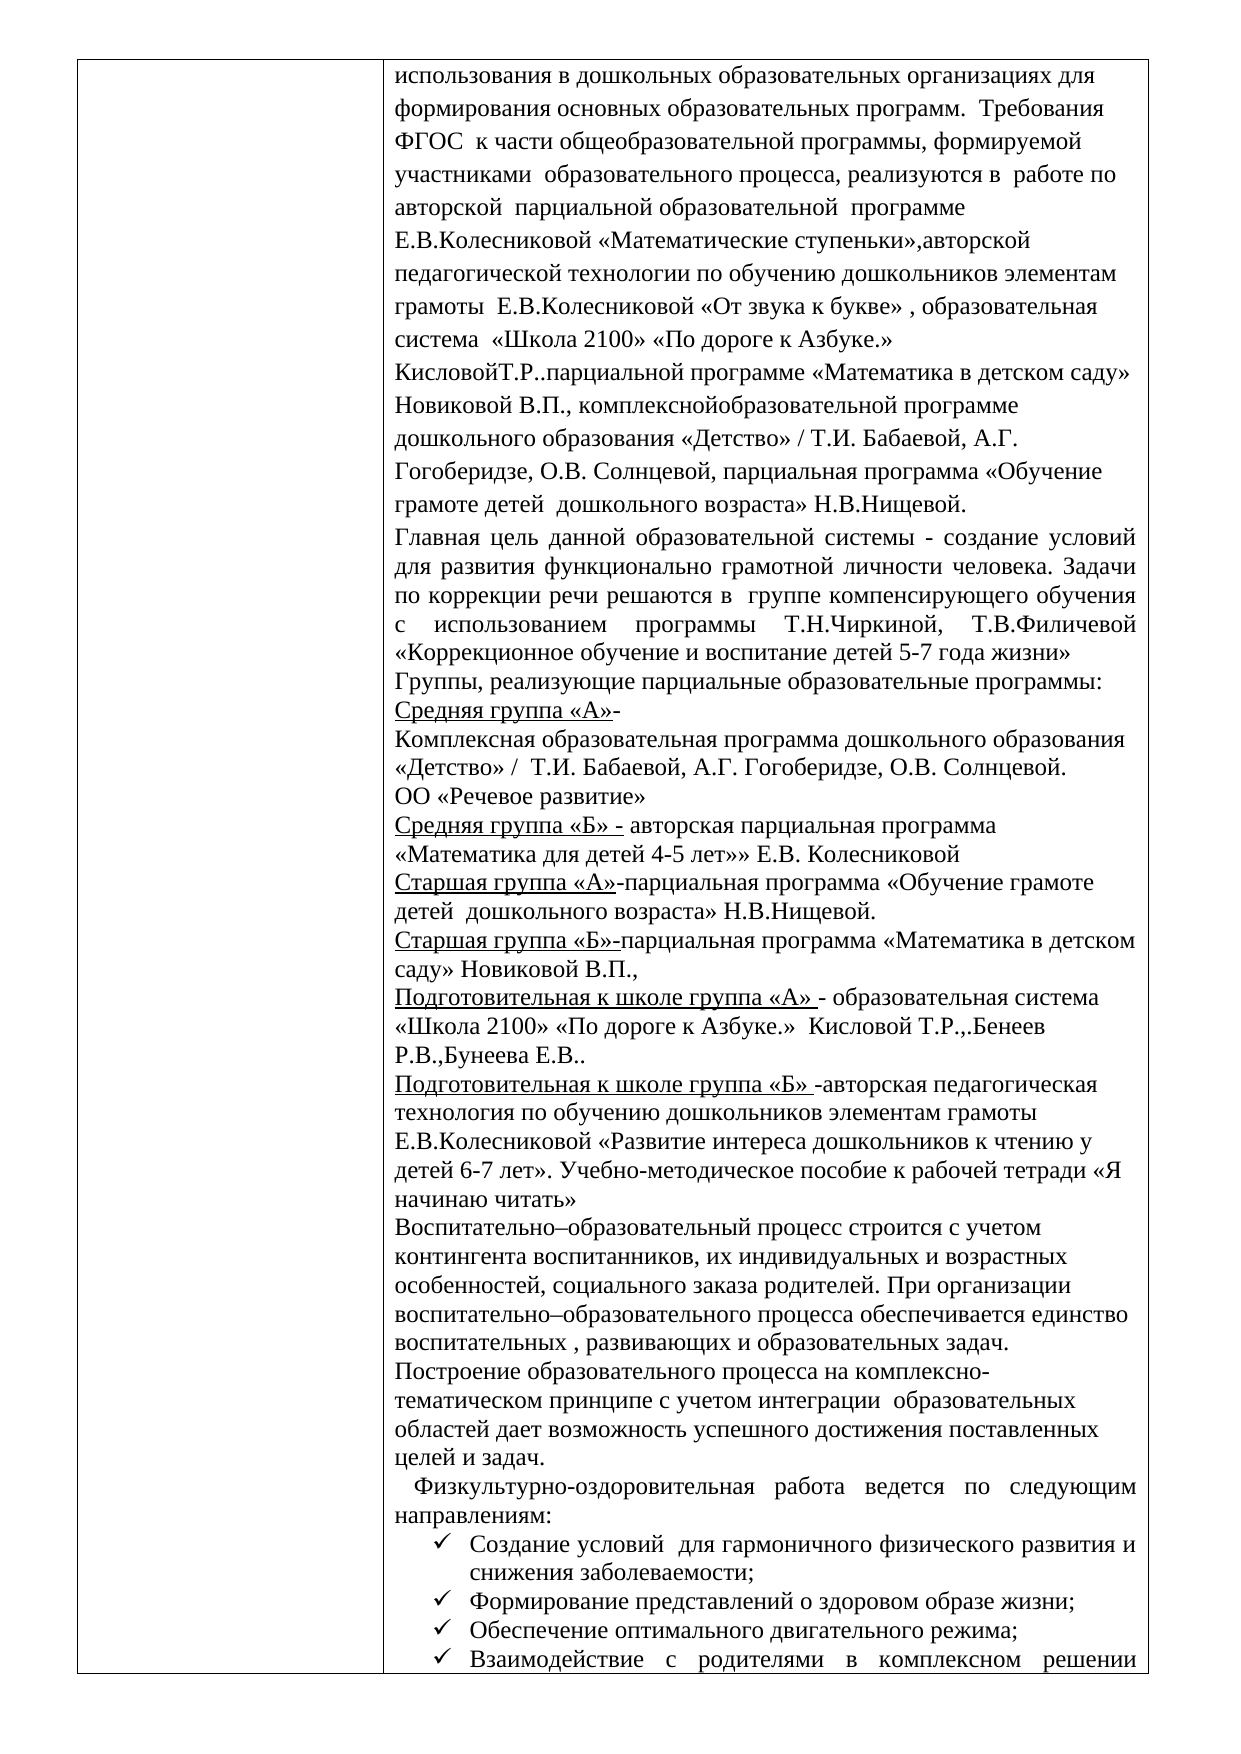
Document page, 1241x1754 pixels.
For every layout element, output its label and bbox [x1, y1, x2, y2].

table_header [78, 60, 383, 1672]
table_header [384, 60, 1148, 1672]
